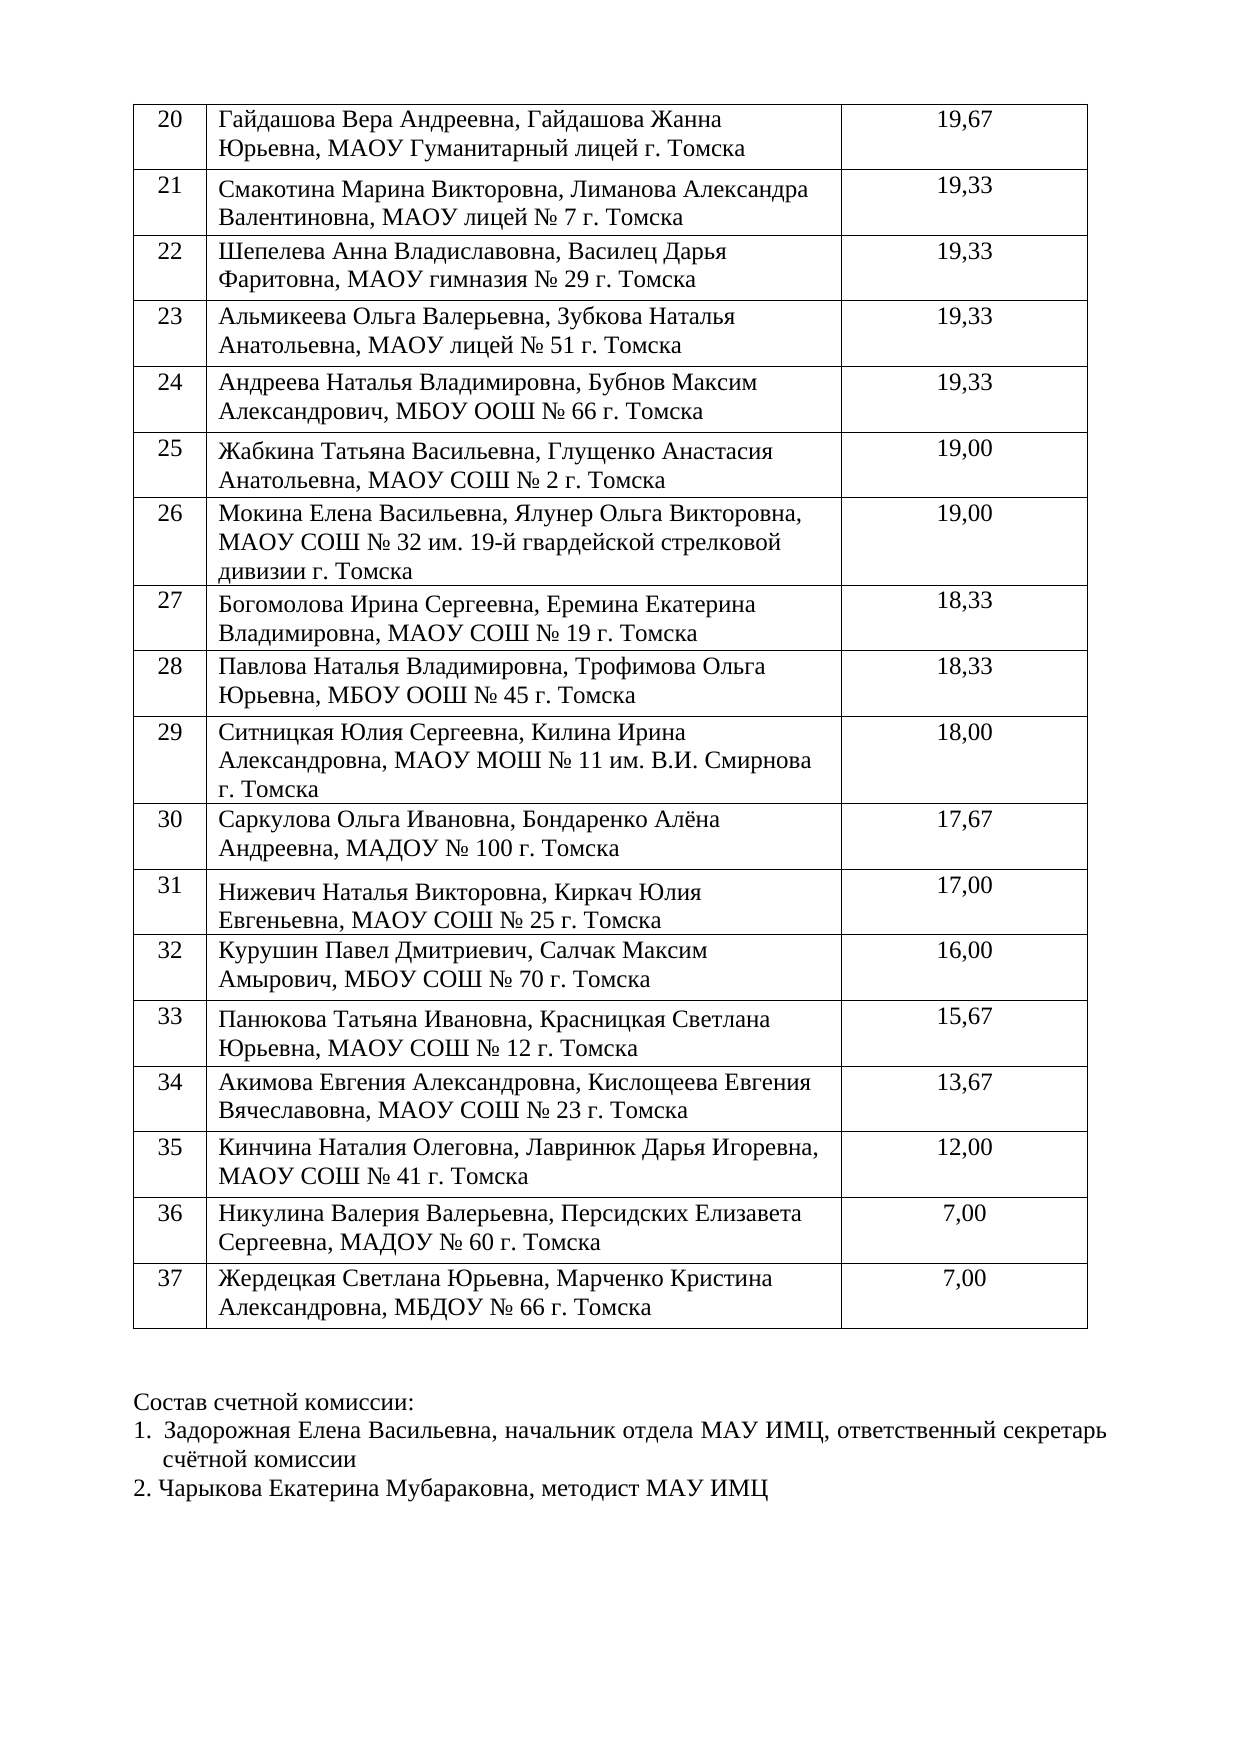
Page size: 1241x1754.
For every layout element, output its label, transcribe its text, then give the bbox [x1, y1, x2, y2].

table_cell Никулина Валерия Валерьевна, Персидских Елизавета Сергеевна, МАДОУ № 60 г. Томска [207, 1198, 841, 1262]
table_cell Мокина Елена Васильевна, Ялунер Ольга Викторовна, МАОУ СОШ № 32 им. 19-й гвардейской стрелковой дивизии г. Томска [207, 498, 841, 584]
table_cell 7,00 [842, 1264, 1087, 1328]
table_cell 19,33 [842, 170, 1087, 235]
list Задорожная Елена Васильевна, начальник отдела МАУ ИМЦ, ответственный секретарь счётной комиссии [133, 1415, 1107, 1473]
title Состав счетной комиссии: [133, 1387, 1122, 1415]
table_cell 36 [134, 1198, 206, 1262]
table_cell Саркулова Ольга Ивановна, Бондаренко Алёна Андреевна, МАДОУ № 100 г. Томска [207, 804, 841, 869]
table_cell Курушин Павел Дмитриевич, Салчак Максим Амырович, МБОУ СОШ № 70 г. Томска [207, 935, 841, 1000]
table_cell Ситницкая Юлия Сергеевна, Килина Ирина Александровна, МАОУ МОШ № 11 им. В.И. Смирнова г. Томска [207, 717, 841, 803]
table_cell 19,00 [842, 433, 1087, 497]
table_cell 33 [134, 1001, 206, 1066]
table_cell 29 [134, 717, 206, 803]
table_cell Павлова Наталья Владимировна, Трофимова Ольга Юрьевна, МБОУ ООШ № 45 г. Томска [207, 651, 841, 716]
table_cell Панюкова Татьяна Ивановна, Красницкая Светлана Юрьевна, МАОУ СОШ № 12 г. Томска [207, 1001, 841, 1066]
table_cell Шепелева Анна Владиславовна, Василец Дарья Фаритовна, МАОУ гимназия № 29 г. Томска [207, 236, 841, 300]
table_cell 22 [134, 236, 206, 300]
table_cell Смакотина Марина Викторовна, Лиманова Александра Валентиновна, МАОУ лицей № 7 г. Томска [207, 170, 841, 235]
table_cell 27 [134, 586, 206, 650]
table_cell 28 [134, 651, 206, 716]
table_cell Богомолова Ирина Сергеевна, Еремина Екатерина Владимировна, МАОУ СОШ № 19 г. Томска [207, 586, 841, 650]
table_cell 16,00 [842, 935, 1087, 1000]
table_cell 19,33 [842, 301, 1087, 366]
table_cell 34 [134, 1067, 206, 1131]
table_cell 20 [134, 105, 206, 169]
table_cell 21 [134, 170, 206, 235]
table_cell 7,00 [842, 1198, 1087, 1262]
table_cell Гайдашова Вера Андреевна, Гайдашова Жанна Юрьевна, МАОУ Гуманитарный лицей г. Томска [207, 105, 841, 169]
table_cell 17,00 [842, 870, 1087, 934]
table_cell 18,00 [842, 717, 1087, 803]
table_cell Жердецкая Светлана Юрьевна, Марченко Кристина Александровна, МБДОУ № 66 г. Томска [207, 1264, 841, 1328]
table_cell 13,67 [842, 1067, 1087, 1131]
table_cell 24 [134, 367, 206, 432]
table_cell Жабкина Татьяна Васильевна, Глущенко Анастасия Анатольевна, МАОУ СОШ № 2 г. Томска [207, 433, 841, 497]
table_cell 30 [134, 804, 206, 869]
table_cell 19,33 [842, 236, 1087, 300]
table_cell 12,00 [842, 1132, 1087, 1197]
table_cell 23 [134, 301, 206, 366]
table_cell 32 [134, 935, 206, 1000]
table_cell Андреева Наталья Владимировна, Бубнов Максим Александрович, МБОУ ООШ № 66 г. Томска [207, 367, 841, 432]
table_cell Альмикеева Ольга Валерьевна, Зубкова Наталья Анатольевна, МАОУ лицей № 51 г. Томска [207, 301, 841, 366]
table_cell 35 [134, 1132, 206, 1197]
table_cell 19,33 [842, 367, 1087, 432]
table_cell 17,67 [842, 804, 1087, 869]
table_cell 19,67 [842, 105, 1087, 169]
table_cell 15,67 [842, 1001, 1087, 1066]
table_cell 19,00 [842, 498, 1087, 584]
table_cell Нижевич Наталья Викторовна, Киркач Юлия Евгеньевна, МАОУ СОШ № 25 г. Томска [207, 870, 841, 934]
list Чарыкова Екатерина Мубараковна, методист МАУ ИМЦ [133, 1473, 1107, 1502]
table_cell 37 [134, 1264, 206, 1328]
table_cell Акимова Евгения Александровна, Кислощеева Евгения Вячеславовна, МАОУ СОШ № 23 г. Томска [207, 1067, 841, 1131]
table_cell 31 [134, 870, 206, 934]
table_cell 25 [134, 433, 206, 497]
table_cell 26 [134, 498, 206, 584]
table_cell Кинчина Наталия Олеговна, Лавринюк Дарья Игоревна, МАОУ СОШ № 41 г. Томска [207, 1132, 841, 1197]
table_cell 18,33 [842, 651, 1087, 716]
table_cell 18,33 [842, 586, 1087, 650]
